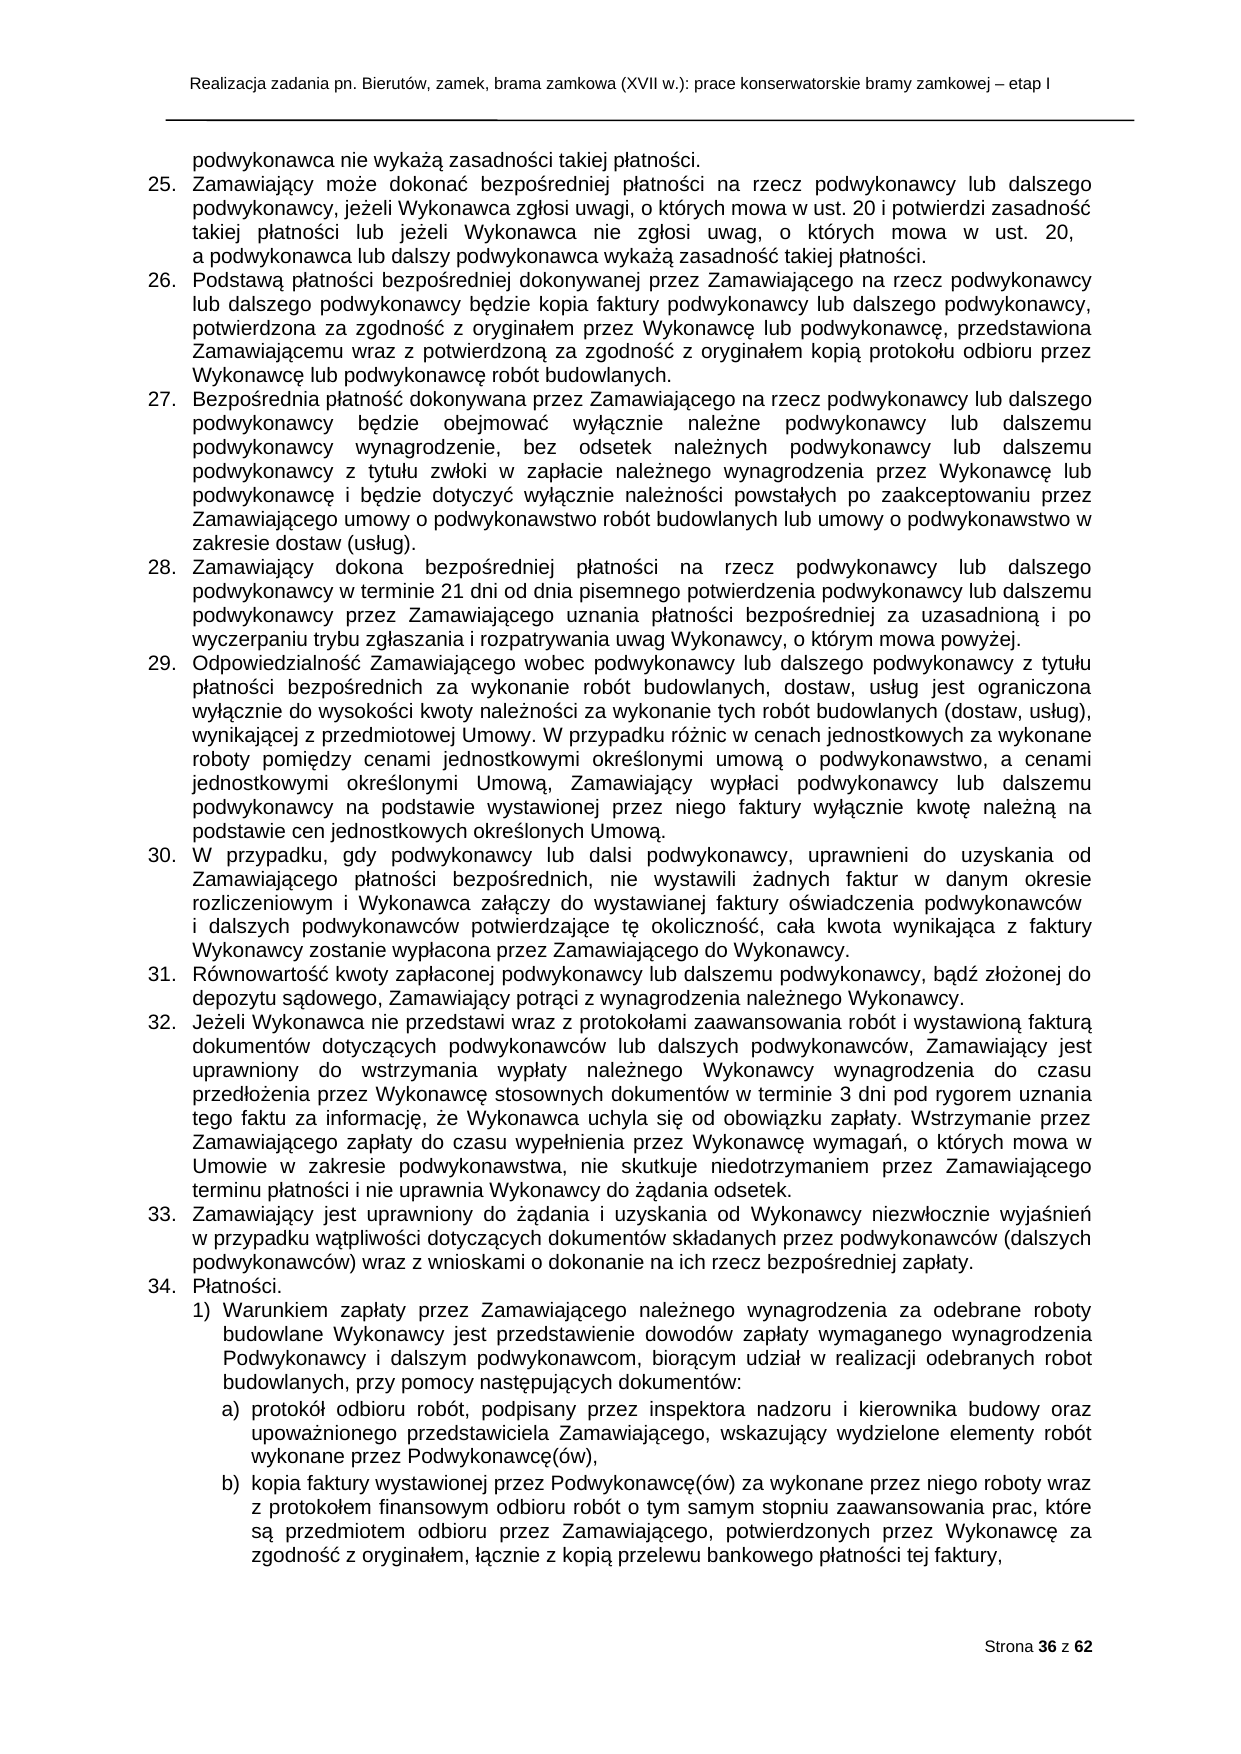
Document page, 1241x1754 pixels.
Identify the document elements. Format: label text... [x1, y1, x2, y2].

list Odpowiedzialność Zamawiającego wobec podwykonawcy lub dalszego podwykonawcy z tytułu płatności bezpośrednich za wykonanie robót budowlanych, dostaw, usług jest ograniczona wyłącznie do wysokości kwoty należności za wykonanie tych robót budowlanych (dostaw, usług), wynikającej z przedmiotowej Umowy. W przypadku różnic w cenach jednostkowych za wykonane roboty pomiędzy cenami jednostkowymi określonymi umową o podwykonawstwo, a cenami jednostkowymi określonymi Umową, Zamawiający wypłaci podwykonawcy lub dalszemu podwykonawcy na podstawie wystawionej przez niego faktury wyłącznie kwotę należną na podstawie cen jednostkowych określonych Umową. [148, 651, 1093, 842]
list protokół odbioru robót, podpisany przez inspektora nadzoru i kierownika budowy oraz upoważnionego przedstawiciela Zamawiającego, wskazujący wydzielone elementy robót wykonane przez Podwykonawcę(ów), [221, 1396, 1093, 1468]
list Równowartość kwoty zapłaconej podwykonawcy lub dalszemu podwykonawcy, bądź złożonej do depozytu sądowego, Zamawiający potrąci z wynagrodzenia należnego Wykonawcy. [148, 962, 1093, 1010]
list Zamawiający dokona bezpośredniej płatności na rzecz podwykonawcy lub dalszego podwykonawcy w terminie 21 dni od dnia pisemnego potwierdzenia podwykonawcy lub dalszemu podwykonawcy przez Zamawiającego uznania płatności bezpośredniej za uzasadnioną i po wyczerpaniu trybu zgłaszania i rozpatrywania uwag Wykonawcy, o którym mowa powyżej. [148, 555, 1093, 651]
list kopia faktury wystawionej przez Podwykonawcę(ów) za wykonane przez niego roboty wraz z protokołem finansowym odbioru robót o tym samym stopniu zaawansowania prac, które są przedmiotem odbioru przez Zamawiającego, potwierdzonych przez Wykonawcę za zgodność z oryginałem, łącznie z kopią przelewu bankowego płatności tej faktury, [221, 1471, 1093, 1567]
list Bezpośrednia płatność dokonywana przez Zamawiającego na rzecz podwykonawcy lub dalszego podwykonawcy będzie obejmować wyłącznie należne podwykonawcy lub dalszemu podwykonawcy wynagrodzenie, bez odsetek należnych podwykonawcy lub dalszemu podwykonawcy z tytułu zwłoki w zapłacie należnego wynagrodzenia przez Wykonawcę lub podwykonawcę i będzie dotyczyć wyłącznie należności powstałych po zaakceptowaniu przez Zamawiającego umowy o podwykonawstwo robót budowlanych lub umowy o podwykonawstwo w zakresie dostaw (usług). [148, 387, 1093, 555]
list W przypadku, gdy podwykonawcy lub dalsi podwykonawcy, uprawnieni do uzyskania od Zamawiającego płatności bezpośrednich, nie wystawili żadnych faktur w danym okresie rozliczeniowym i Wykonawca załączy do wystawianej faktury oświadczenia podwykonawców i dalszych podwykonawców potwierdzające tę okoliczność, cała kwota wynikająca z faktury Wykonawcy zostanie wypłacona przez Zamawiającego do Wykonawcy. [148, 842, 1093, 962]
list Warunkiem zapłaty przez Zamawiającego należnego wynagrodzenia za odebrane roboty budowlane Wykonawcy jest przedstawienie dowodów zapłaty wymaganego wynagrodzenia Podwykonawcy i dalszym podwykonawcom, biorącym udział w realizacji odebranych robot budowlanych, przy pomocy następujących dokumentów: [192, 1298, 1093, 1393]
list Zamawiający jest uprawniony do żądania i uzyskania od Wykonawcy niezwłocznie wyjaśnień w przypadku wątpliwości dotyczących dokumentów składanych przez podwykonawców (dalszych podwykonawców) wraz z wnioskami o dokonanie na ich rzecz bezpośredniej zapłaty. [148, 1202, 1093, 1274]
list Jeżeli Wykonawca nie przedstawi wraz z protokołami zaawansowania robót i wystawioną fakturą dokumentów dotyczących podwykonawców lub dalszych podwykonawców, Zamawiający jest uprawniony do wstrzymania wypłaty należnego Wykonawcy wynagrodzenia do czasu przedłożenia przez Wykonawcę stosownych dokumentów w terminie 3 dni pod rygorem uznania tego faktu za informację, że Wykonawca uchyla się od obowiązku zapłaty. Wstrzymanie przez Zamawiającego zapłaty do czasu wypełnienia przez Wykonawcę wymagań, o których mowa w Umowie w zakresie podwykonawstwa, nie skutkuje niedotrzymaniem przez Zamawiającego terminu płatności i nie uprawnia Wykonawcy do żądania odsetek. [148, 1010, 1093, 1202]
list Zamawiający może dokonać bezpośredniej płatności na rzecz podwykonawcy lub dalszego podwykonawcy, jeżeli Wykonawca zgłosi uwagi, o których mowa w ust. 20 i potwierdzi zasadność takiej płatności lub jeżeli Wykonawca nie zgłosi uwag, o których mowa w ust. 20, a podwykonawca lub dalszy podwykonawca wykażą zasadność takiej płatności. [148, 172, 1093, 267]
list Podstawą płatności bezpośredniej dokonywanej przez Zamawiającego na rzecz podwykonawcy lub dalszego podwykonawcy będzie kopia faktury podwykonawcy lub dalszego podwykonawcy, potwierdzona za zgodność z oryginałem przez Wykonawcę lub podwykonawcę, przedstawiona Zamawiającemu wraz z potwierdzoną za zgodność z oryginałem kopią protokołu odbioru przez Wykonawcę lub podwykonawcę robót budowlanych. [148, 267, 1093, 387]
list Płatności. [148, 1274, 1093, 1298]
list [148, 148, 1093, 172]
